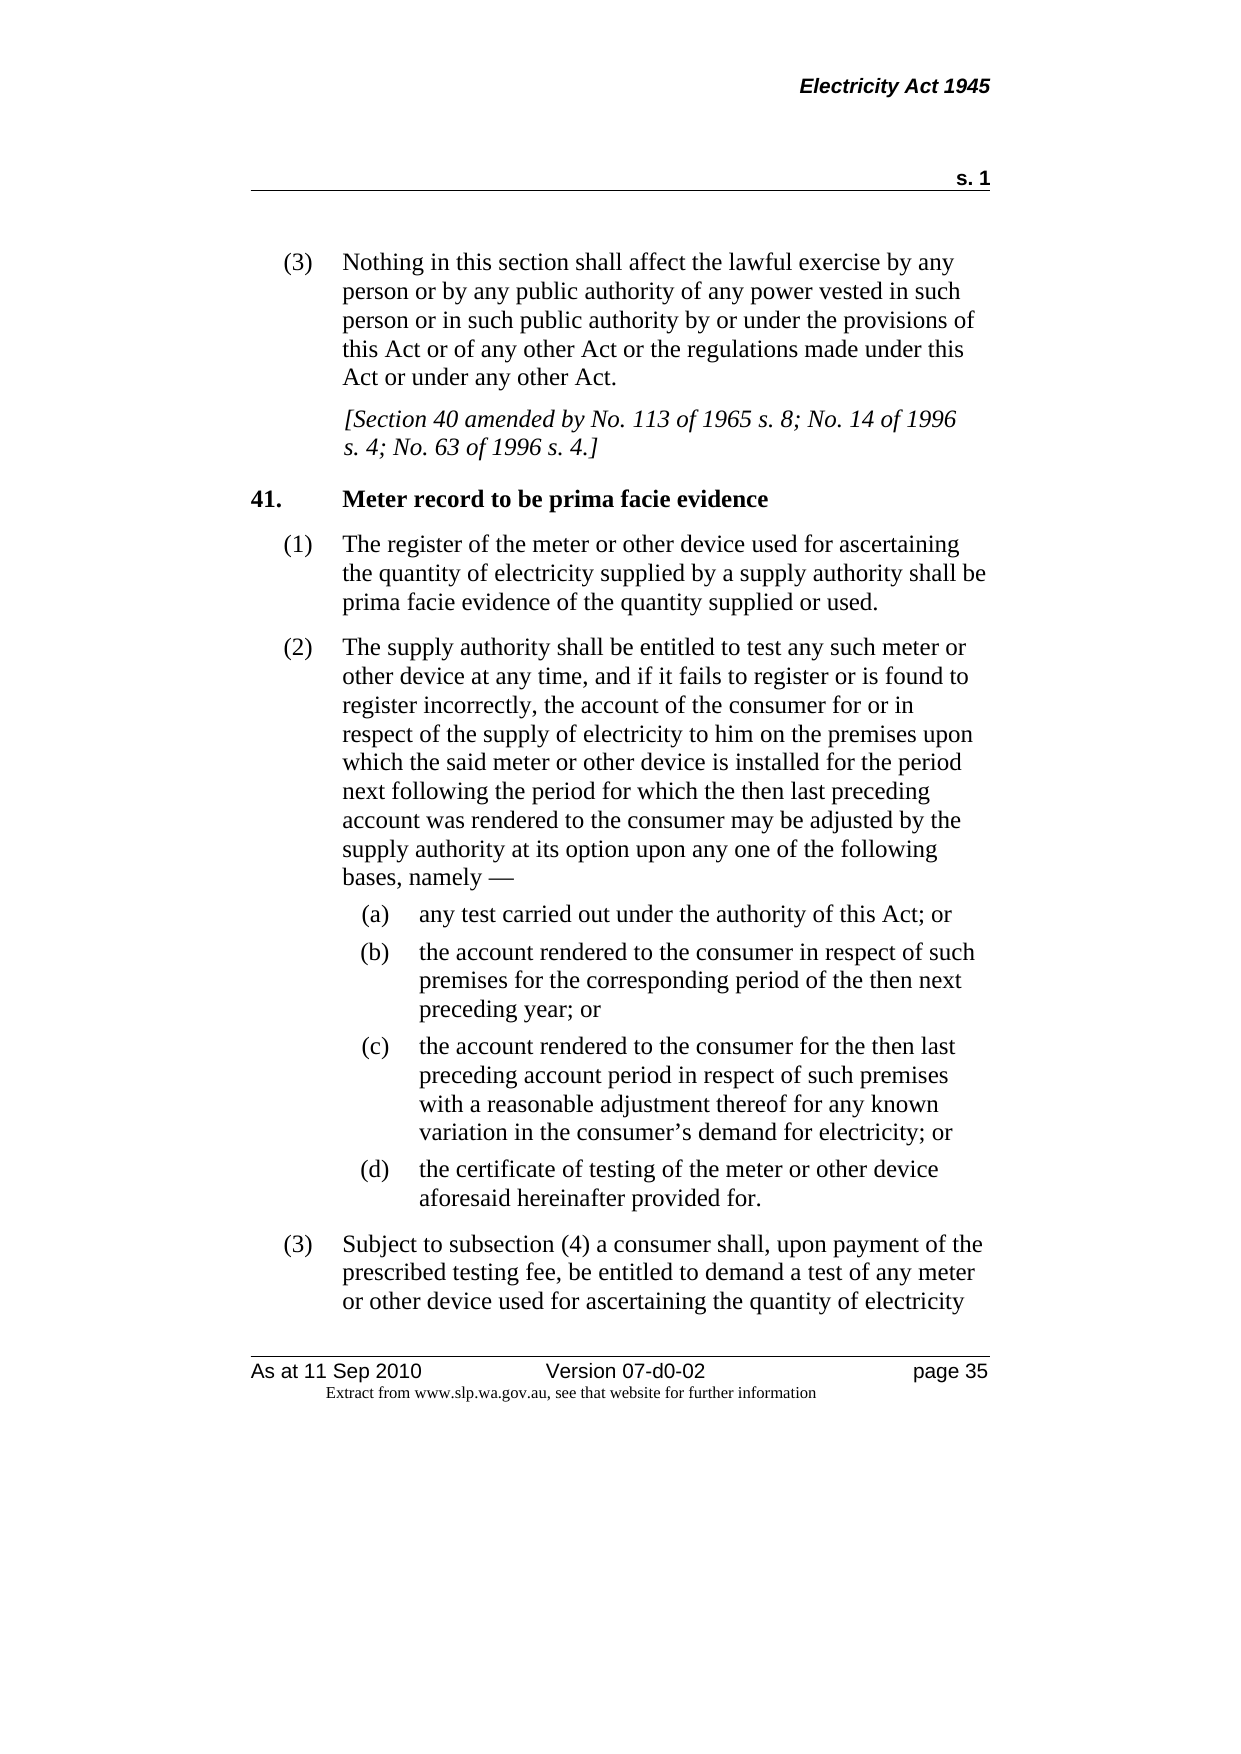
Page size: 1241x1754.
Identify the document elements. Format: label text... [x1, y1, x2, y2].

text (d) the certificate of testing of the meter or other device aforesaid hereinafter provided for. [251, 1154, 990, 1212]
subtitle 41. Meter record to be prima facie evidence [251, 484, 990, 513]
text (b) the account rendered to the consumer in respect of such premises for the corresponding period of the then next preceding year; or [251, 937, 990, 1023]
text (3) Nothing in this section shall affect the lawful exercise by any person or by any public authority of any power vested in such person or in such public authority by or under the provisions of this Act or of any other Act or the regulations made under this Act or under any other Act. [251, 247, 990, 391]
text (c) the account rendered to the consumer for the then last preceding account period in respect of such premises with a reasonable adjustment thereof for any known variation in the consumer’s demand for electricity; or [251, 1031, 990, 1146]
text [251, 1229, 990, 1315]
text (a) any test carried out under the authority of this Act; or [251, 899, 990, 928]
text (1) The register of the meter or other device used for ascertaining the quantity of electricity supplied by a supply authority shall be prima facie evidence of the quantity supplied or used. [251, 529, 990, 616]
text [Section 40 amended by No. 113 of 1965 s. 8; No. 14 of 1996 s. 4; No. 63 of 1996 s. 4.] [251, 404, 990, 461]
text (2) The supply authority shall be entitled to test any such meter or other device at any time, and if it fails to register or is found to register incorrectly, the account of the consumer for or in respect of the supply of electricity to him on the premises upon which the said meter or other device is installed for the period next following the period for which the then last preceding account was rendered to the consumer may be adjusted by the supply authority at its option upon any one of the following bases, namely — [251, 632, 990, 891]
